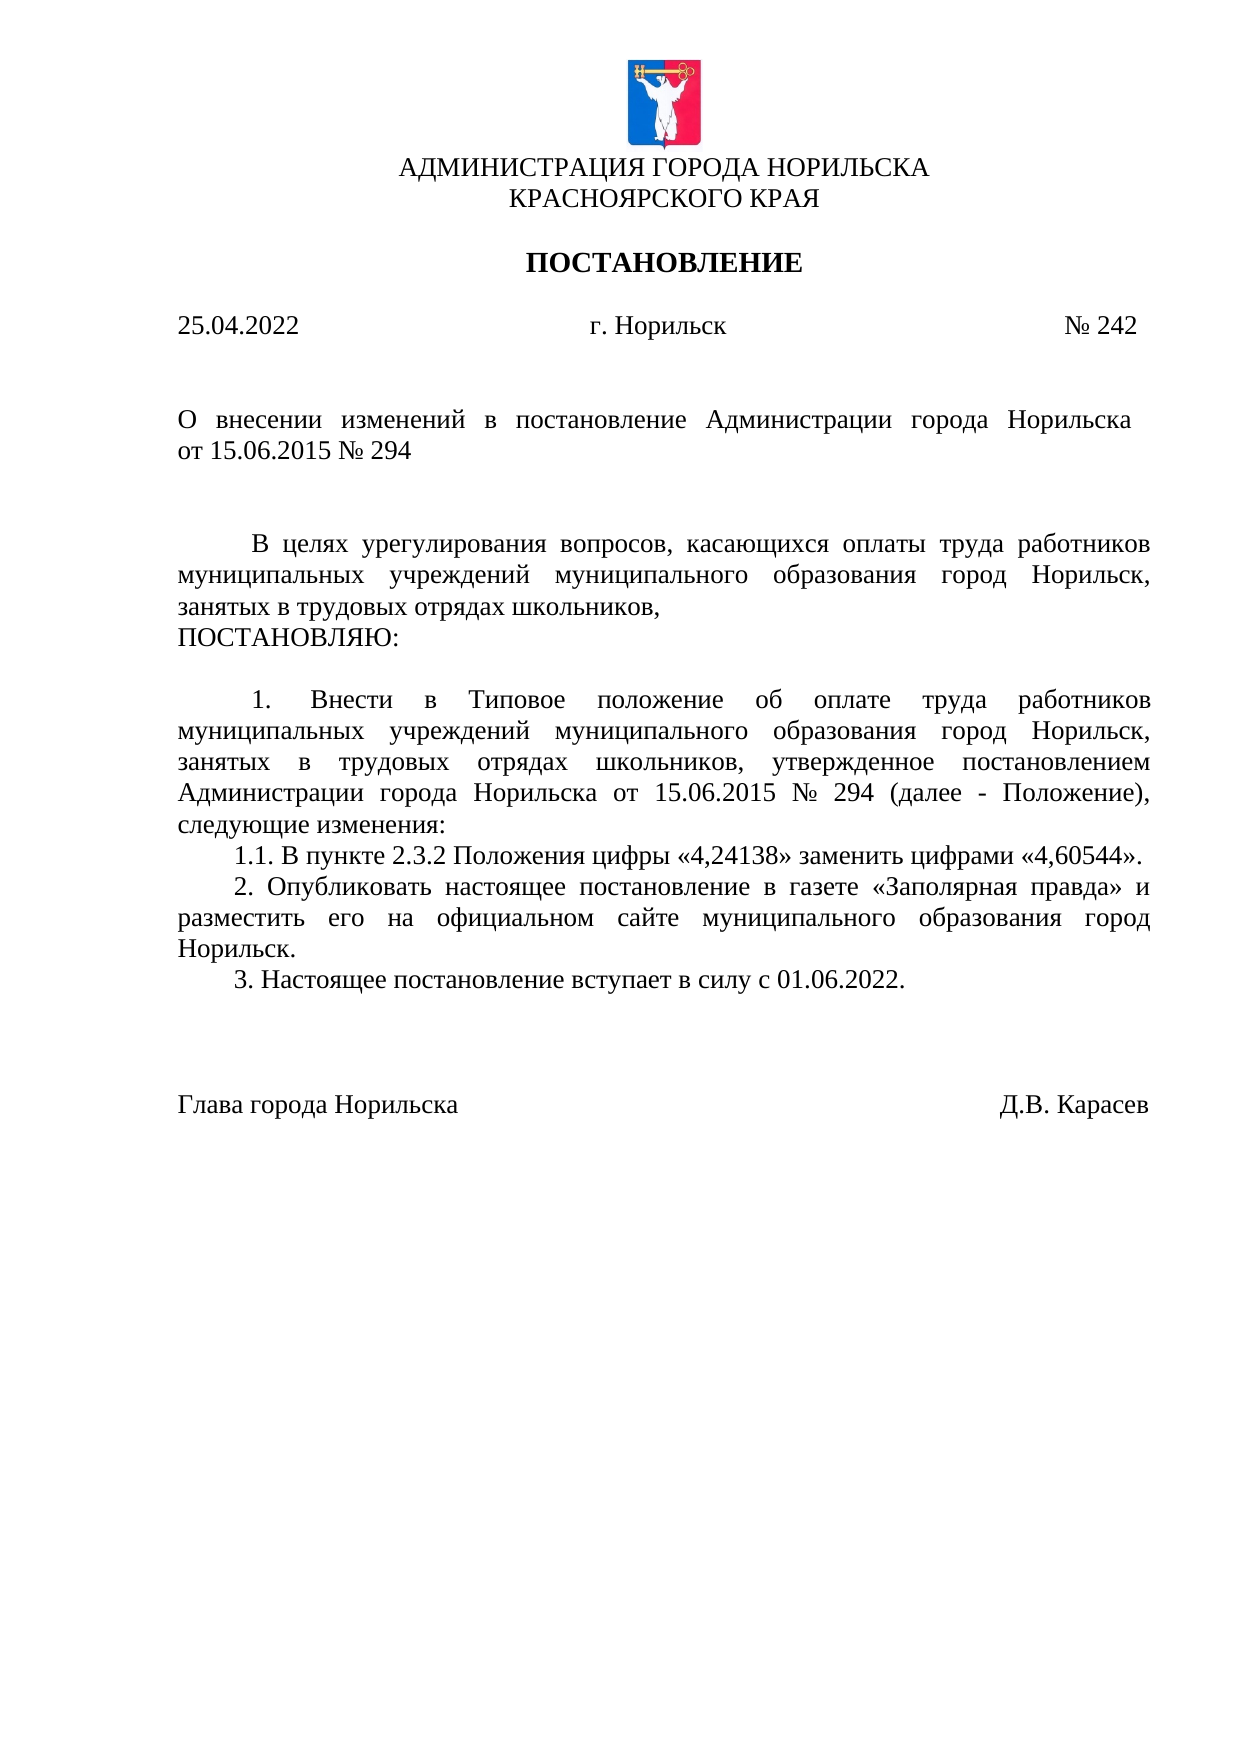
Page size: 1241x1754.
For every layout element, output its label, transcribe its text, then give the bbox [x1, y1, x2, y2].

picture [626, 59, 703, 152]
text 3. Настоящее постановление вступает в силу с 01.06.2022. [177, 963, 1152, 994]
text 1.1. В пункте 2.3.2 Положения цифры «4,24138» заменить цифрами «4,60544». [177, 839, 1152, 870]
text ПОСТАНОВЛЯЮ: [177, 621, 1152, 652]
text 25.04.2022 г. Норильск № 242 [177, 309, 1152, 341]
text КРАСНОЯРСКОГО КРАЯ [177, 182, 1152, 213]
text ПОСТАНОВЛЕНИЕ [177, 245, 1152, 278]
text О внесении изменений в постановление Администрации города Норильска от 15.06.2015 № 294 [177, 403, 1152, 465]
text АДМИНИСТРАЦИЯ ГОРОДА НОРИЛЬСКА [177, 151, 1152, 182]
text 2. Опубликовать настоящее постановление в газете «Заполярная правда» и разместить его на официальном сайте муниципального образования город Норильск. [177, 870, 1152, 963]
text 1. Внести в Типовое положение об оплате труда работников муниципальных учреждений муниципального образования город Норильск, занятых в трудовых отрядах школьников, утвержденное постановлением Администрации города Норильска от 15.06.2015 № 294 (далее - Положение), следующие изменения: [177, 683, 1152, 839]
text Глава города Норильска Д.В. Карасев [177, 1088, 1152, 1119]
text В целях урегулирования вопросов, касающихся оплаты труда работников муниципальных учреждений муниципального образования город Норильск, занятых в трудовых отрядах школьников, [177, 527, 1152, 621]
